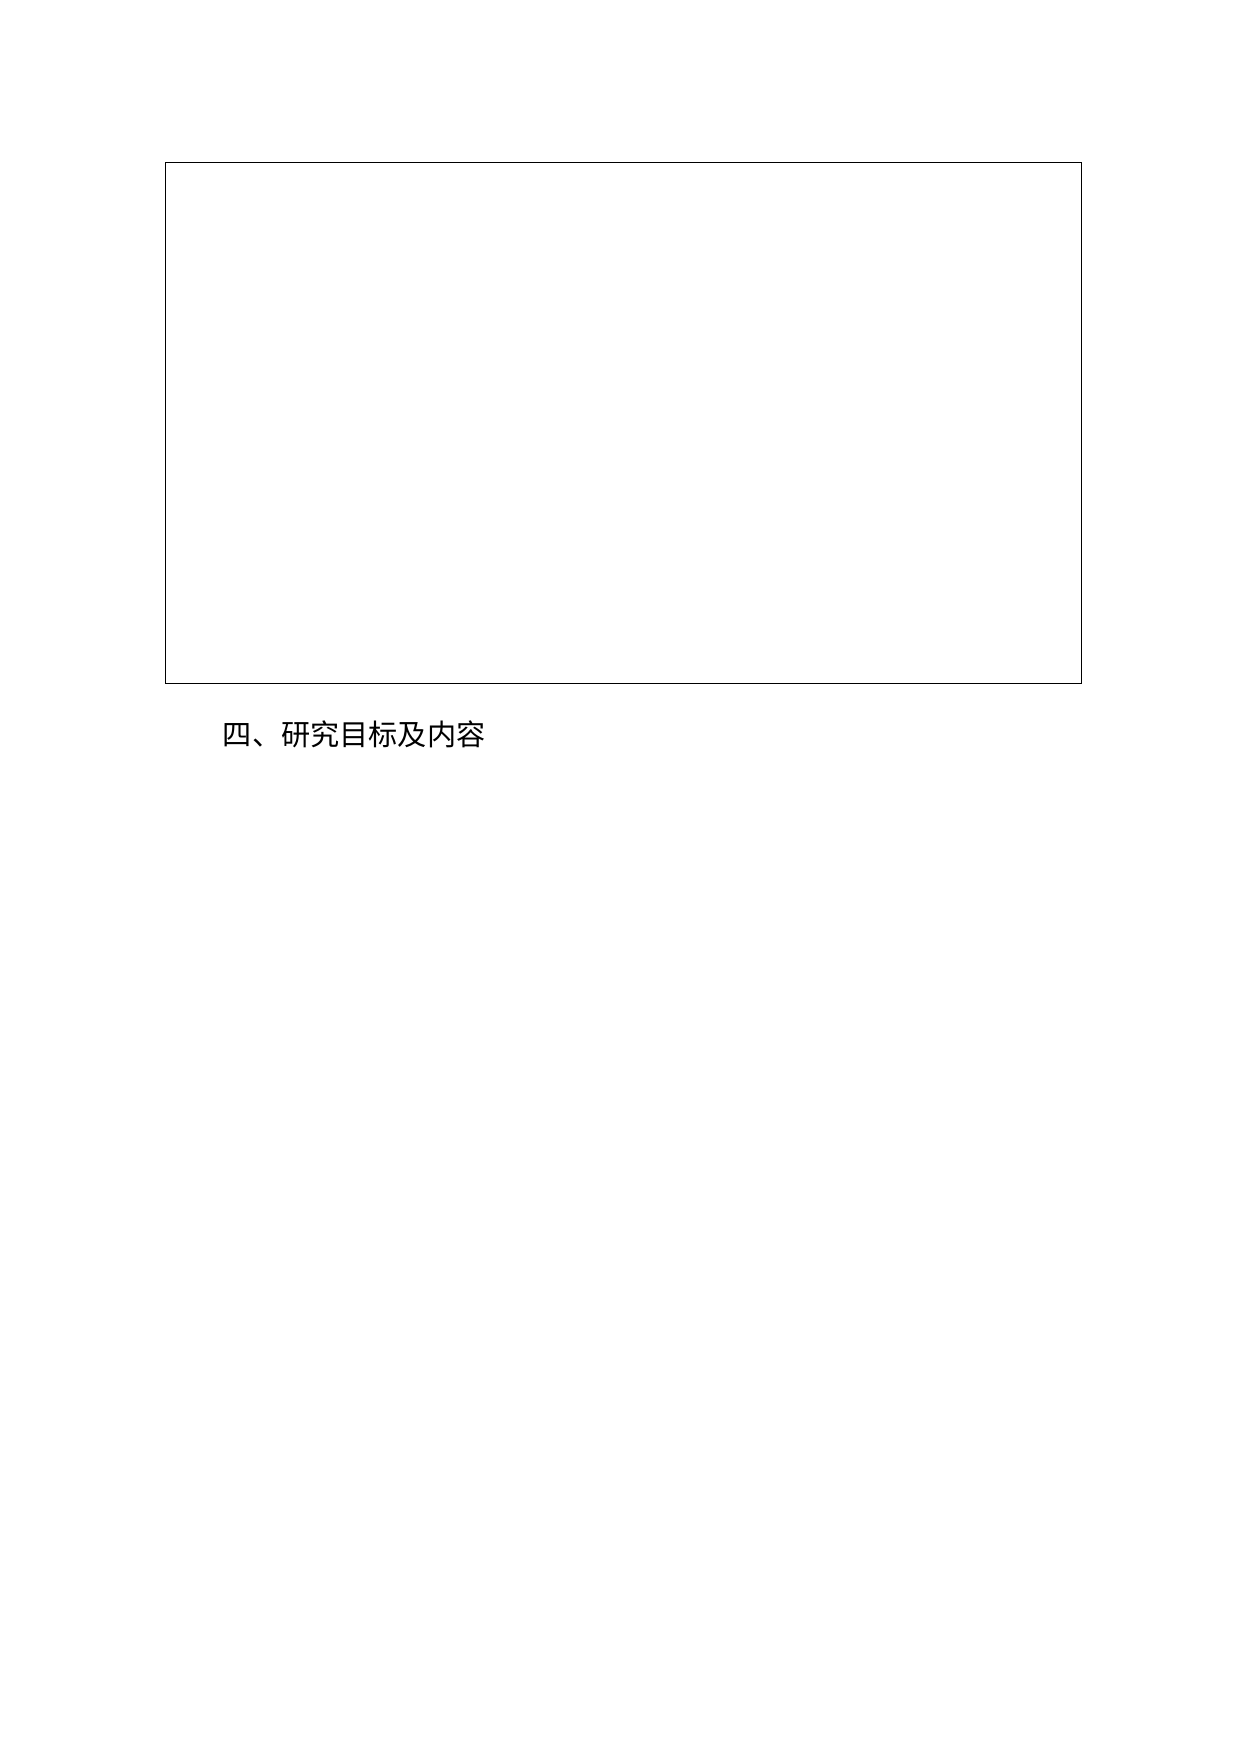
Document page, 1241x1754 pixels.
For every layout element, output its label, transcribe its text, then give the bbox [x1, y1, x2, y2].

text 四、研究目标及内容 [165, 700, 1092, 765]
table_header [166, 163, 1081, 683]
